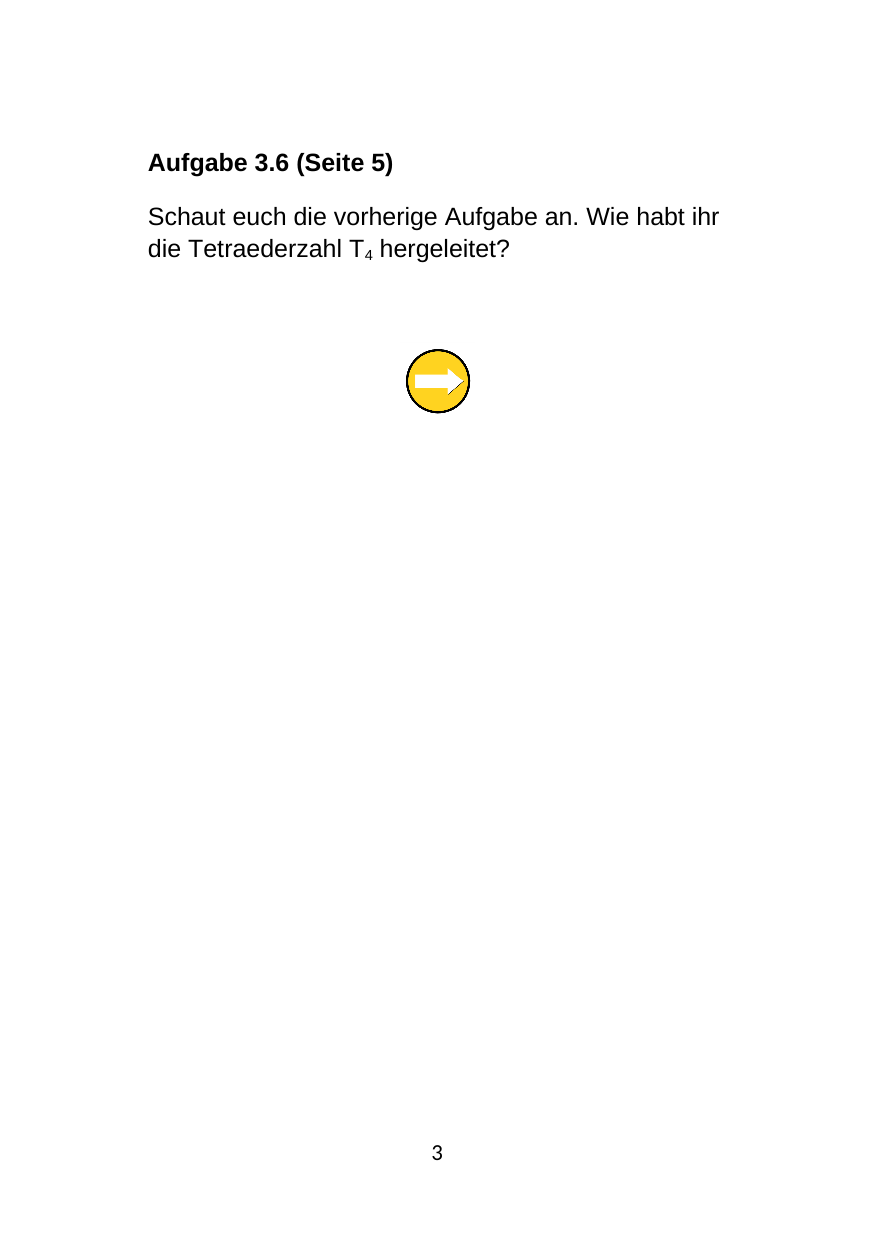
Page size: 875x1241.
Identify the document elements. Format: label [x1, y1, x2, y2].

picture [399, 342, 475, 418]
